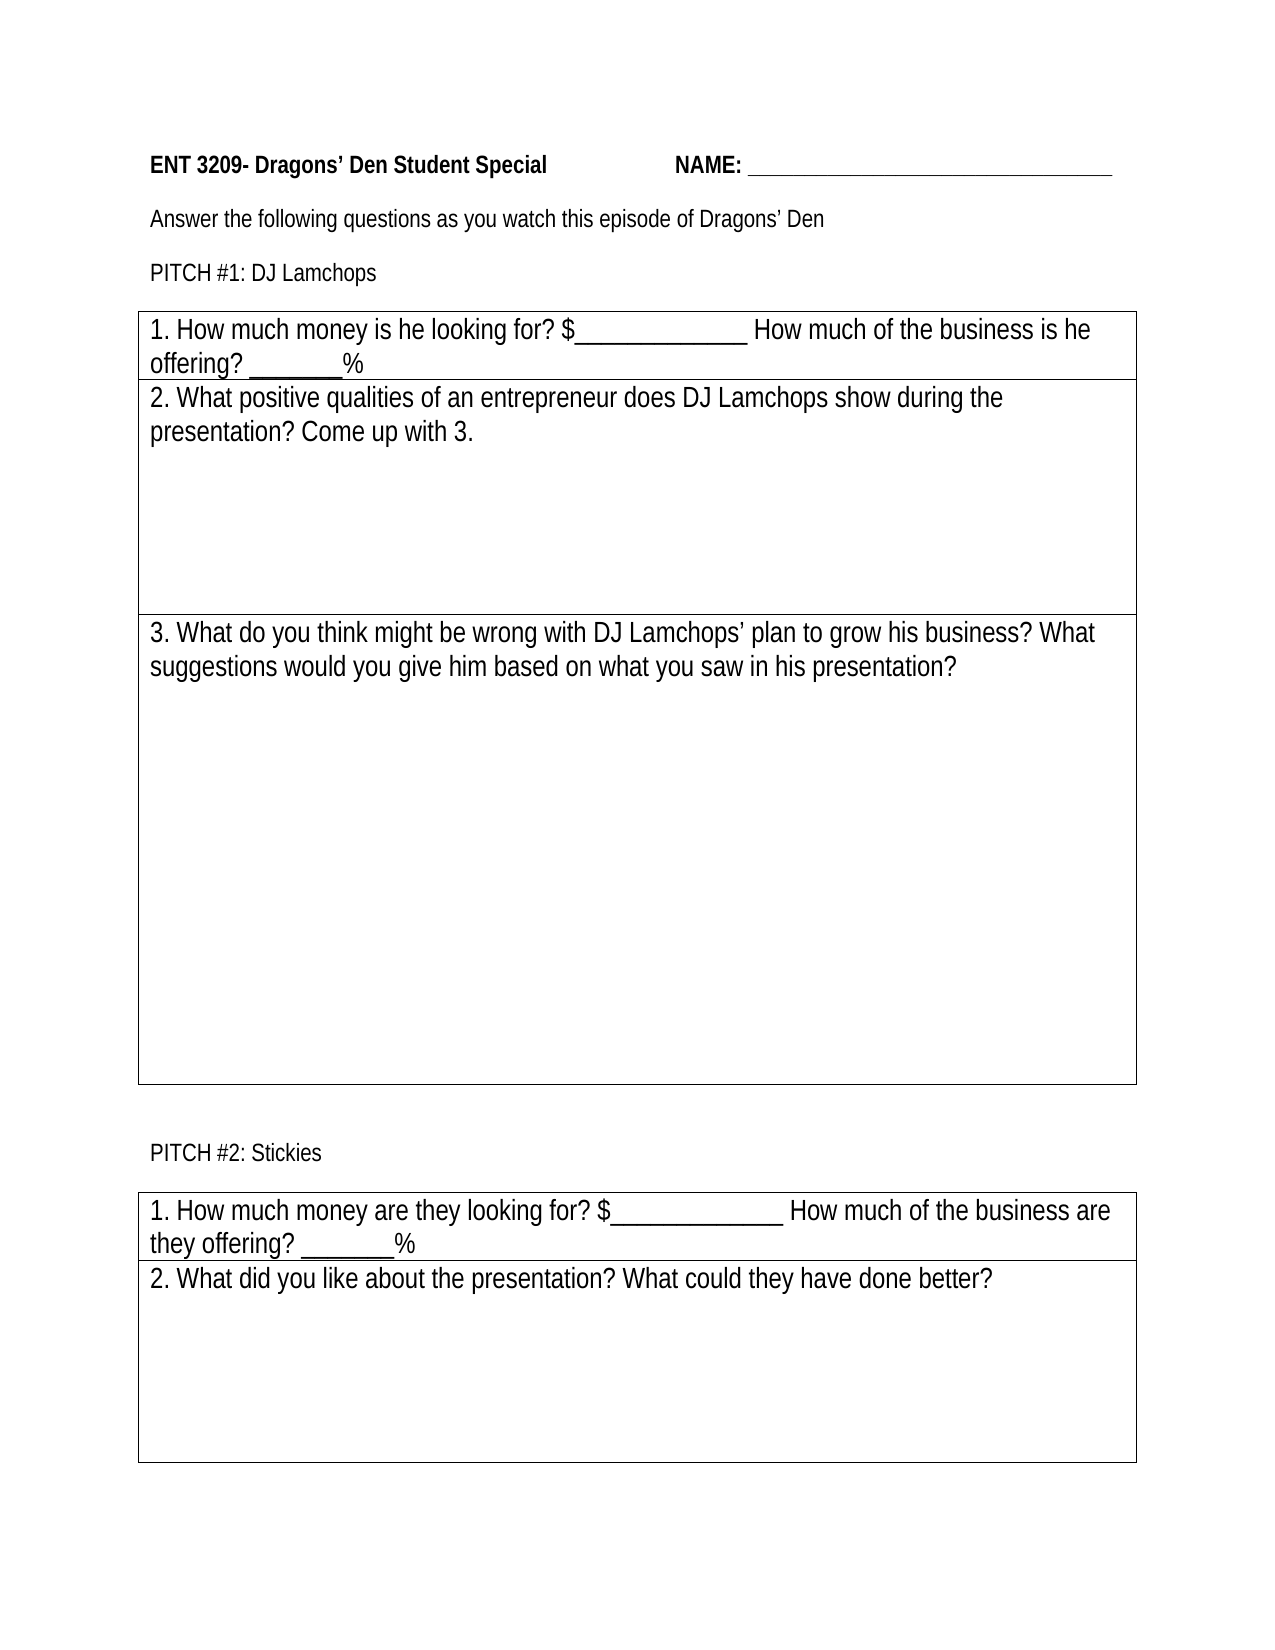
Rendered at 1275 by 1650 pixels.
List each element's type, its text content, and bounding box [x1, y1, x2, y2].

text PITCH #2: Stickies [150, 1138, 1125, 1167]
table_header 1. How much money are they looking for? $_____________ How much of the business are they offering? _______% [139, 1193, 1136, 1260]
table_cell 2. What did you like about the presentation? What could they have done better? [139, 1261, 1136, 1462]
table_header 1. How much money is he looking for? $_____________ How much of the business is he offering? _______% [139, 312, 1136, 379]
text PITCH #1: DJ Lamchops [150, 257, 1125, 286]
text ENT 3209- Dragons’ Den Student Special NAME: ________________________________ [150, 150, 1125, 179]
table_cell 3. What do you think might be wrong with DJ Lamchops’ plan to grow his business? What suggestions would you give him based on what you saw in his presentation? [139, 615, 1136, 1083]
table_cell 2. What positive qualities of an entrepreneur does DJ Lamchops show during the presentation? Come up with 3. [139, 380, 1136, 614]
text Answer the following questions as you watch this episode of Dragons’ Den [150, 204, 1125, 232]
